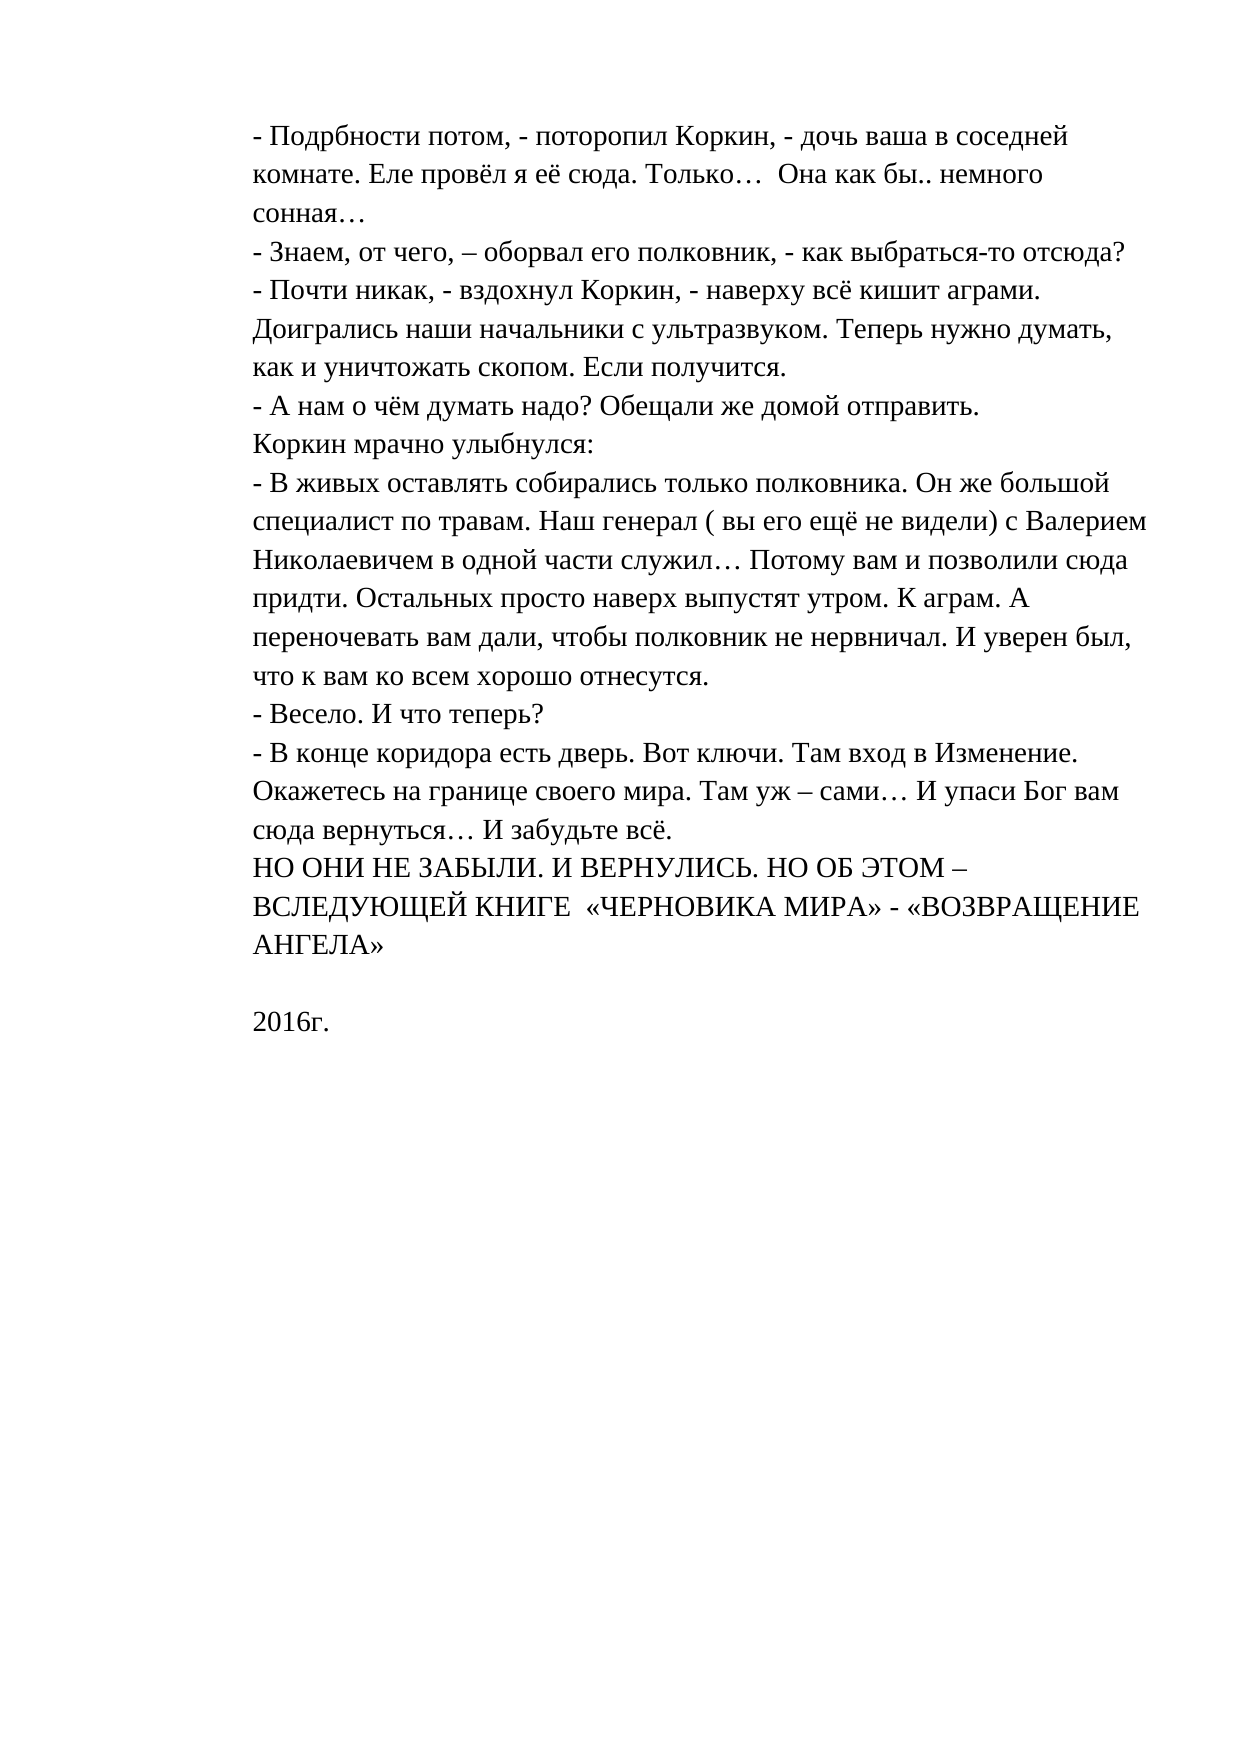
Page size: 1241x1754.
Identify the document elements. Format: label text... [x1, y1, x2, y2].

list 2016г. [252, 1004, 1152, 1038]
list Коркин мрачно улыбнулся: [252, 426, 1152, 460]
list - Весело. И что теперь? [252, 696, 1152, 730]
list - В живых оставлять собирались только полковника. Он же большой специалист по травам. Наш генерал ( вы его ещё не видели) с Валерием Николаевичем в одной части служил… Потому вам и позволили сюда придти. Остальных просто наверх выпустят утром. К аграм. А переночевать вам дали, чтобы полковник не нервничал. И уверен был, что к вам ко всем хорошо отнесутся. [252, 465, 1152, 691]
list НО ОНИ НЕ ЗАБЫЛИ. И ВЕРНУЛИСЬ. НО ОБ ЭТОМ – ВСЛЕДУЮЩЕЙ КНИГЕ «ЧЕРНОВИКА МИРА» - «ВОЗВРАЩЕНИЕ АНГЕЛА» [252, 850, 1152, 961]
list - Знаем, от чего, – оборвал его полковник, - как выбраться-то отсюда? [252, 234, 1152, 267]
list - Почти никак, - вздохнул Коркин, - наверху всё кишит аграми. Доигрались наши начальники с ультразвуком. Теперь нужно думать, как и уничтожать скопом. Если получится. [252, 272, 1152, 383]
list - Подрбности потом, - поторопил Коркин, - дочь ваша в соседней комнате. Еле провёл я её сюда. Только… Она как бы.. немного сонная… [252, 118, 1152, 229]
list - В конце коридора есть дверь. Вот ключи. Там вход в Изменение. Окажетесь на границе своего мира. Там уж – сами… И упаси Бог вам сюда вернуться… И забудьте всё. [252, 735, 1152, 845]
list - А нам о чём думать надо? Обещали же домой отправить. [252, 388, 1152, 421]
